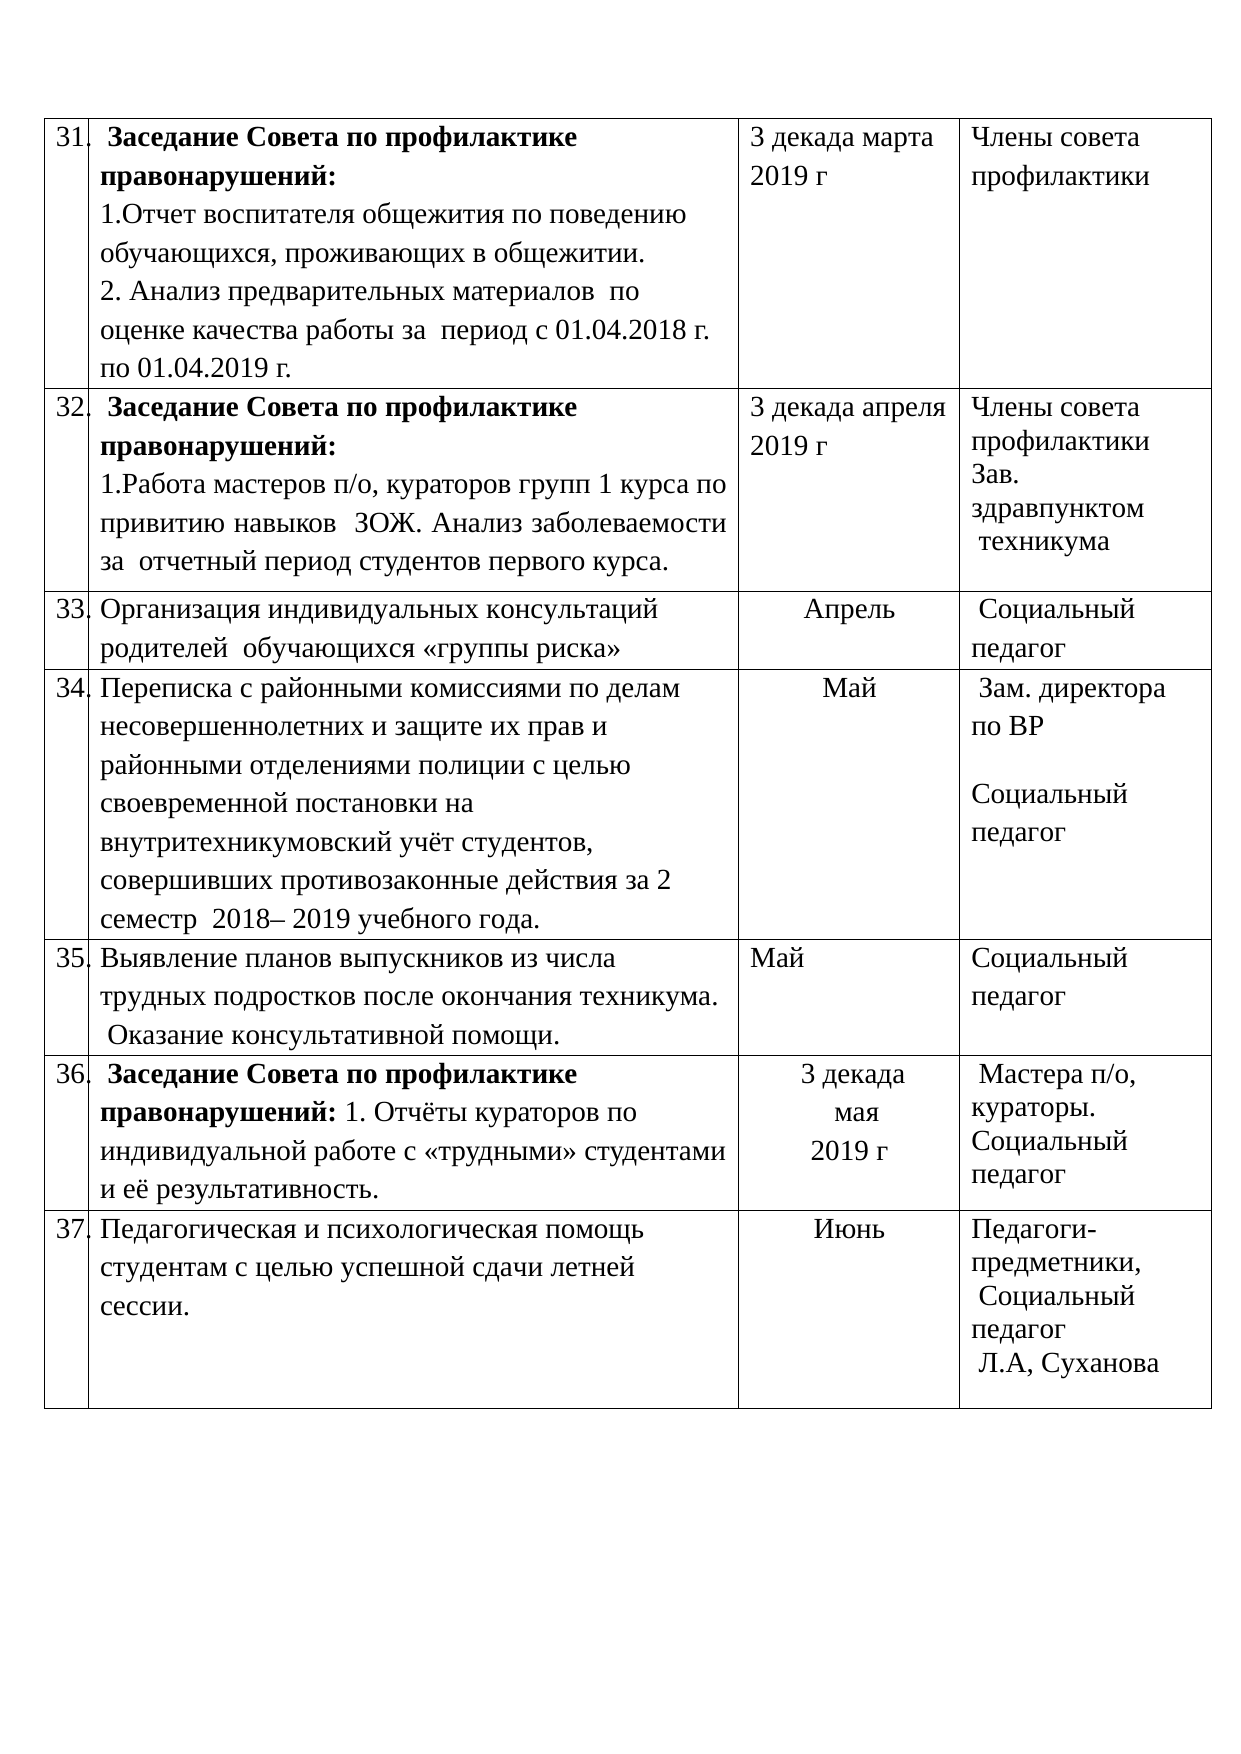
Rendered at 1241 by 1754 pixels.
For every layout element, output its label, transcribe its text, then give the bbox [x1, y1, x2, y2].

table_cell 3 декада мая 2019 г [739, 1056, 959, 1210]
table_cell Заседание Совета по профилактике правонарушений: 1. Отчёты кураторов по индивидуальной работе с «трудными» студентами и её результативность. [89, 1056, 738, 1210]
table_cell 3 декада марта 2019 г [739, 119, 959, 388]
table_cell Зам. директора по ВР Социальный педагог [960, 670, 1211, 939]
table_cell Заседание Совета по профилактике правонарушений: 1.Работа мастеров п/о, кураторов групп 1 курса по привитию навыков ЗОЖ. Анализ заболеваемости за отчетный период студентов первого курса. [89, 389, 738, 591]
table_cell Май [739, 940, 959, 1055]
table_cell Члены совета профилактики Зав. здравпунктом техникума [960, 389, 1211, 591]
table_cell [45, 389, 88, 591]
table_cell Мастера п/о, кураторы. Социальный педагог [960, 1056, 1211, 1210]
table_cell [45, 1211, 88, 1407]
table_cell [45, 119, 88, 388]
table_cell [45, 670, 88, 939]
table_cell Июнь [739, 1211, 959, 1407]
table_cell Педагоги-предметники, Социальный педагог Л.А, Суханова [960, 1211, 1211, 1407]
table_cell Организация индивидуальных консультаций родителей обучающихся «группы риска» [89, 592, 738, 669]
table_cell 3 декада апреля 2019 г [739, 389, 959, 591]
table_cell Заседание Совета по профилактике правонарушений: 1.Отчет воспитателя общежития по поведению обучающихся, проживающих в общежитии. 2. Анализ предварительных материалов по оценке качества работы за период с 01.04.2018 г. по 01.04.2019 г. [89, 119, 738, 388]
table_cell [45, 1056, 88, 1210]
table_cell Переписка с районными комиссиями по делам несовершеннолетних и защите их прав и районными отделениями полиции с целью своевременной постановки на внутритехникумовский учёт студентов, совершивших противозаконные действия за 2 семестр 2018– 2019 учебного года. [89, 670, 738, 939]
table_cell Социальный педагог [960, 592, 1211, 669]
table_cell [45, 940, 88, 1055]
table_cell [45, 592, 88, 669]
table_cell Апрель [739, 592, 959, 669]
table_cell Члены совета профилактики [960, 119, 1211, 388]
table_cell Выявление планов выпускников из числа трудных подростков после окончания техникума. Оказание консультативной помощи. [89, 940, 738, 1055]
table_cell Педагогическая и психологическая помощь студентам с целью успешной сдачи летней сессии. [89, 1211, 738, 1407]
table_cell Май [739, 670, 959, 939]
table_cell Социальный педагог [960, 940, 1211, 1055]
